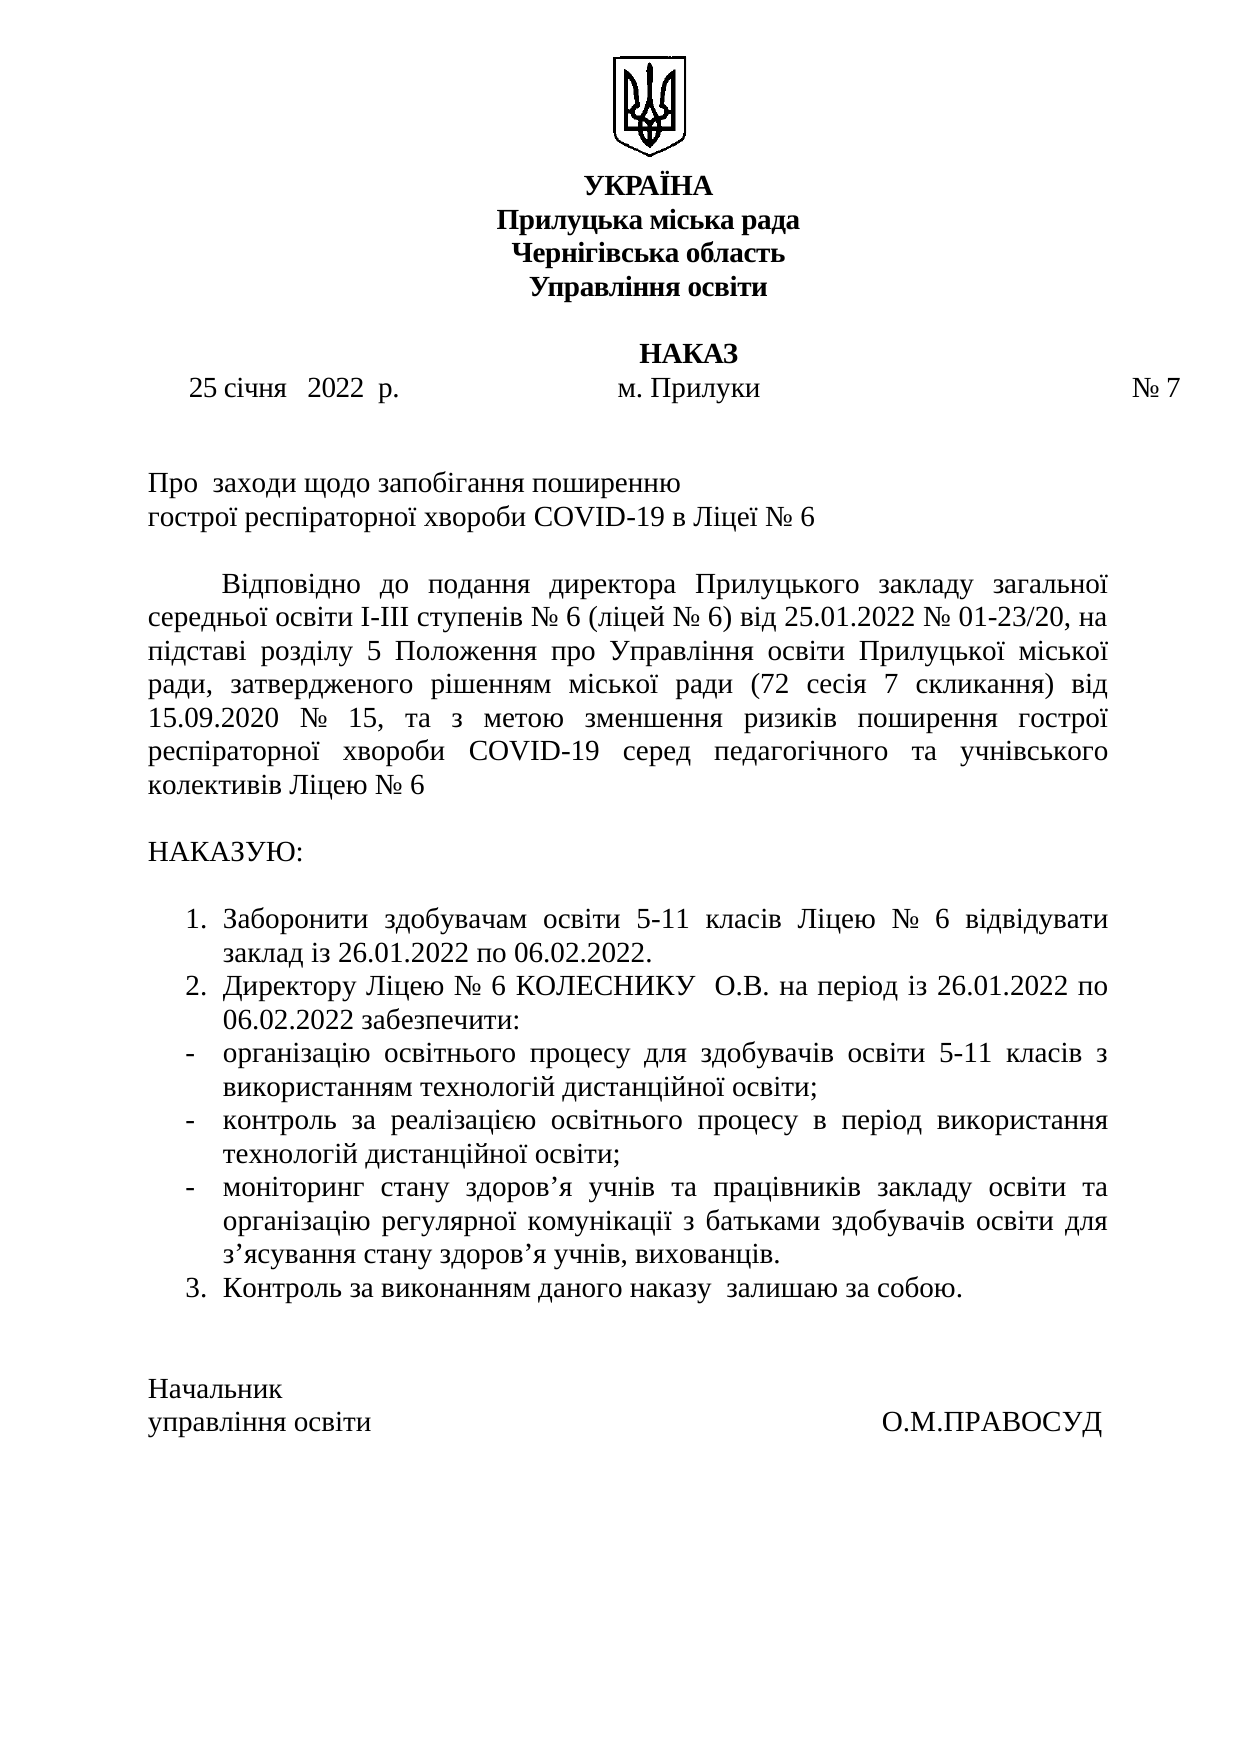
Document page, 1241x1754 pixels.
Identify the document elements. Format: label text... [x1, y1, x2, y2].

list моніторинг стану здоров’я учнів та працівників закладу освіти та організацію регулярної комунікації з батьками здобувачів освіти для з’ясування стану здоров’я учнів, вихованців. [185, 1169, 1109, 1270]
table_header НАКАЗ м. Прилуки [519, 336, 861, 403]
text Про заходи щодо запобігання поширенню [148, 465, 1152, 499]
text Начальник [148, 1371, 1109, 1404]
table_header № 7 [861, 336, 1194, 403]
table_header 25 січня 2022 р. [177, 336, 519, 403]
text Чернігівська область [148, 236, 1149, 269]
text Управління освіти [148, 269, 1149, 303]
text НАКАЗУЮ: [148, 834, 1109, 868]
text УКРАЇНА [148, 168, 1149, 202]
list контроль за реалізацією освітнього процесу в період використання технологій дистанційної освіти; [185, 1102, 1109, 1169]
text Прилуцька міська рада [148, 202, 1149, 236]
text гострої респіраторної хвороби COVID-19 в Ліцеї № 6 [148, 499, 1109, 532]
list Директору Ліцею № 6 КОЛЕСНИКУ О.В. на період із 26.01.2022 по 06.02.2022 забезпечити: [185, 968, 1109, 1035]
list Заборонити здобувачам освіти 5-11 класів Ліцею № 6 відвідувати заклад із 26.01.2022 по 06.02.2022. [185, 901, 1109, 968]
list організацію освітнього процесу для здобувачів освіти 5-11 класів з використанням технологій дистанційної освіти; [185, 1035, 1109, 1102]
picture [613, 56, 687, 157]
text Відповідно до подання директора Прилуцького закладу загальної середньої освіти І-ІІІ ступенів № 6 (ліцей № 6) від 25.01.2022 № 01-23/20, на підставі розділу 5 Положення про Управління освіти Прилуцької міської ради, затвердженого рішенням міської ради (72 сесія 7 скликання) від 15.09.2020 № 15, та з метою зменшення ризиків поширення гострої респіраторної хвороби COVID-19 серед педагогічного та учнівського колективів Ліцею № 6 [148, 566, 1109, 801]
text управління освіти О.М.ПРАВОСУД [148, 1404, 1109, 1438]
list Контроль за виконанням даного наказу залишаю за собою. [185, 1270, 1109, 1304]
